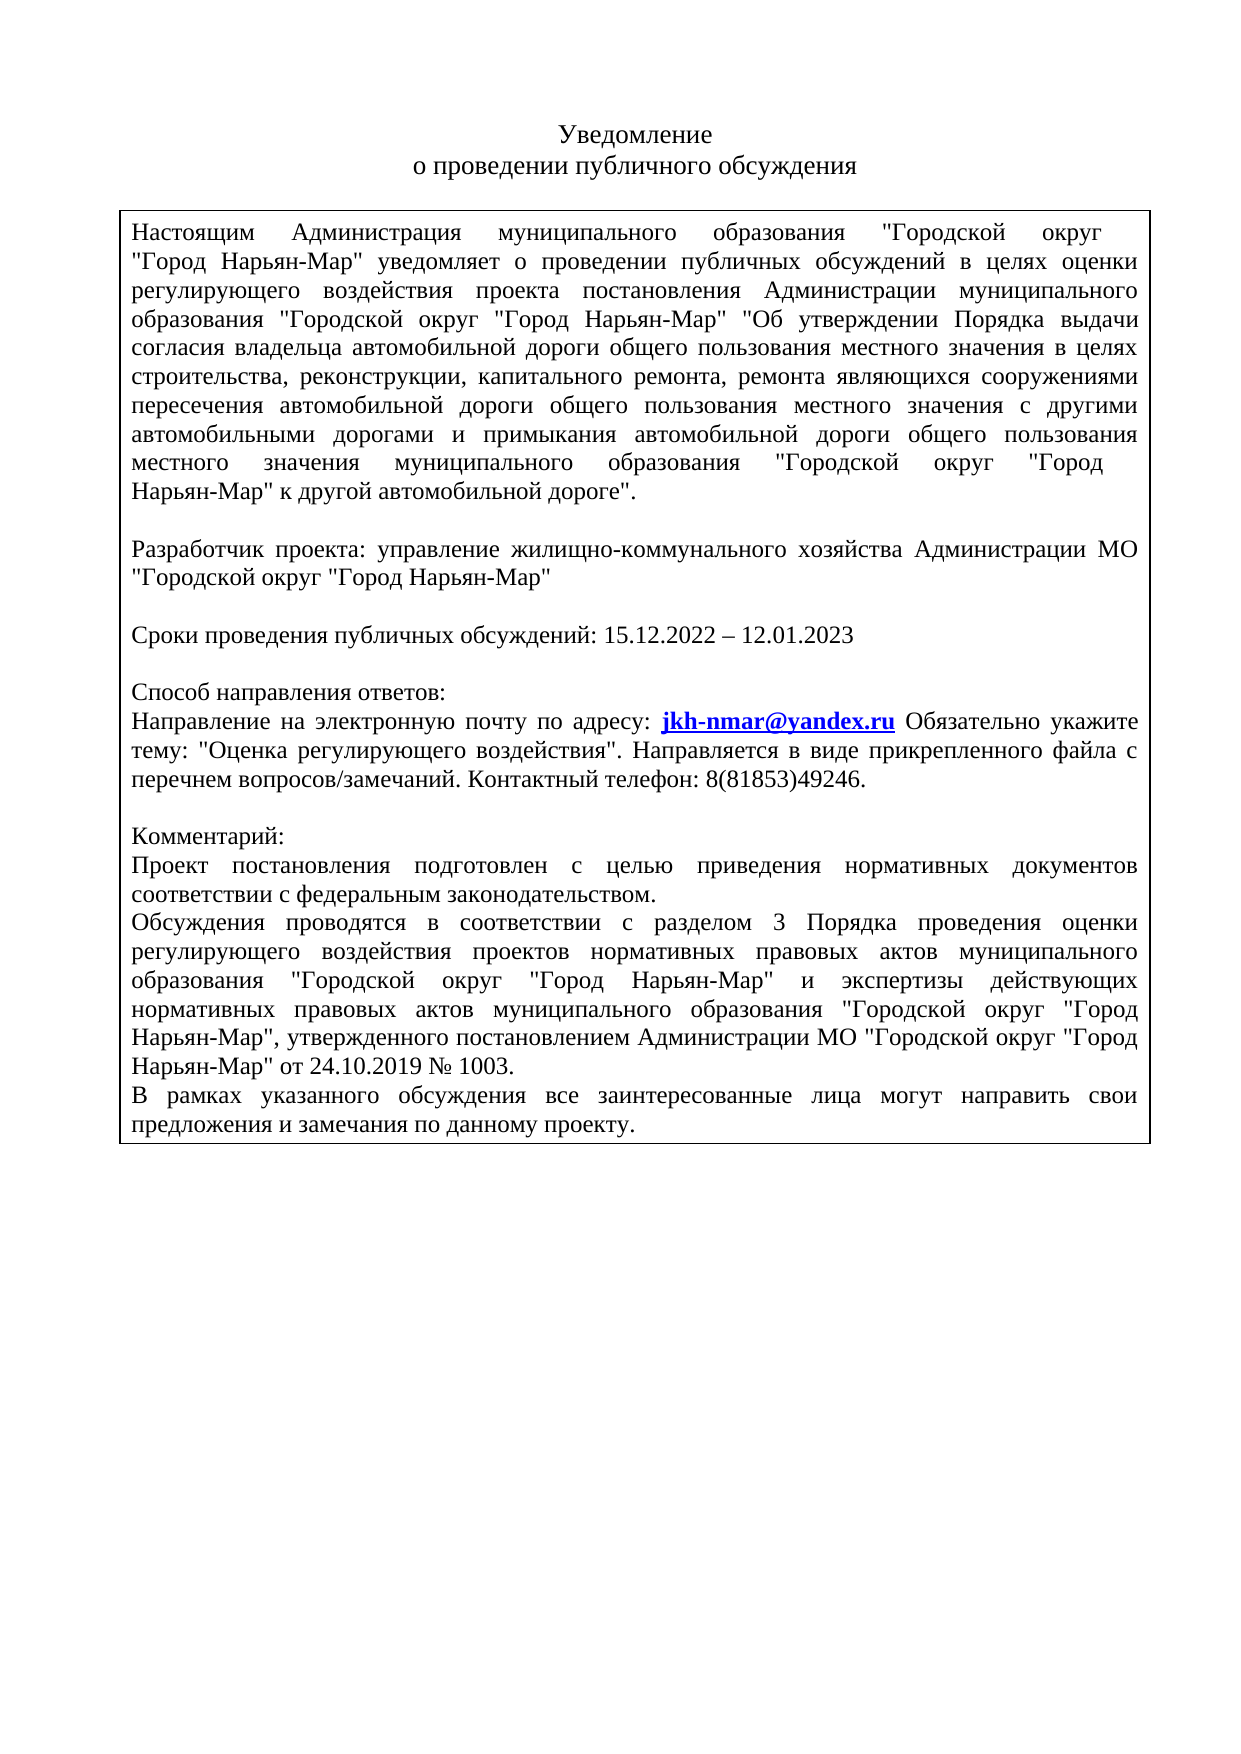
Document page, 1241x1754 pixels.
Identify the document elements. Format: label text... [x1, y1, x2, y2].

table_header Настоящим Администрация муниципального образования "Городской округ "Город Нарьян-Мар" уведомляет о проведении публичных обсуждений в целях оценки регулирующего воздействия проекта постановления Администрации муниципального образования "Городской округ "Город Нарьян-Мар" "Об утверждении Порядка выдачи согласия владельца автомобильной дороги общего пользования местного значения в целях строительства, реконструкции, капитального ремонта, ремонта являющихся сооружениями пересечения автомобильной дороги общего пользования местного значения с другими автомобильными дорогами и примыкания автомобильной дороги общего пользования местного значения муниципального образования "Городской округ "Город Нарьян-Мар" к другой автомобильной дороге". Разработчик проекта: управление жилищно-коммунального хозяйства Администрации МО "Городской округ "Город Нарьян-Мар" Сроки проведения публичных обсуждений: 15.12.2022 – 12.01.2023 Способ направления ответов: Направление на электронную почту по адресу: jkh-nmar@yandex.ru Обязательно укажите тему: "Оценка регулирующего воздействия". Направляется в виде прикрепленного файла с перечнем вопросов/замечаний. Контактный телефон: 8(81853)49246. Комментарий: Проект постановления подготовлен с целью приведения нормативных документов соответствии с федеральным законодательством. Обсуждения проводятся в соответствии с разделом 3 Порядка проведения оценки регулирующего воздействия проектов нормативных правовых актов муниципального образования "Городской округ "Город Нарьян-Мар" и экспертизы действующих нормативных правовых актов муниципального образования "Городской округ "Город Нарьян-Мар", утвержденного постановлением Администрации МО "Городской округ "Город Нарьян-Мар" от 24.10.2019 № 1003. В рамках указанного обсуждения все заинтересованные лица могут направить свои предложения и замечания по данному проекту. [121, 211, 1149, 1143]
text Уведомление [118, 118, 1152, 149]
text о проведении публичного обсуждения [118, 149, 1152, 180]
